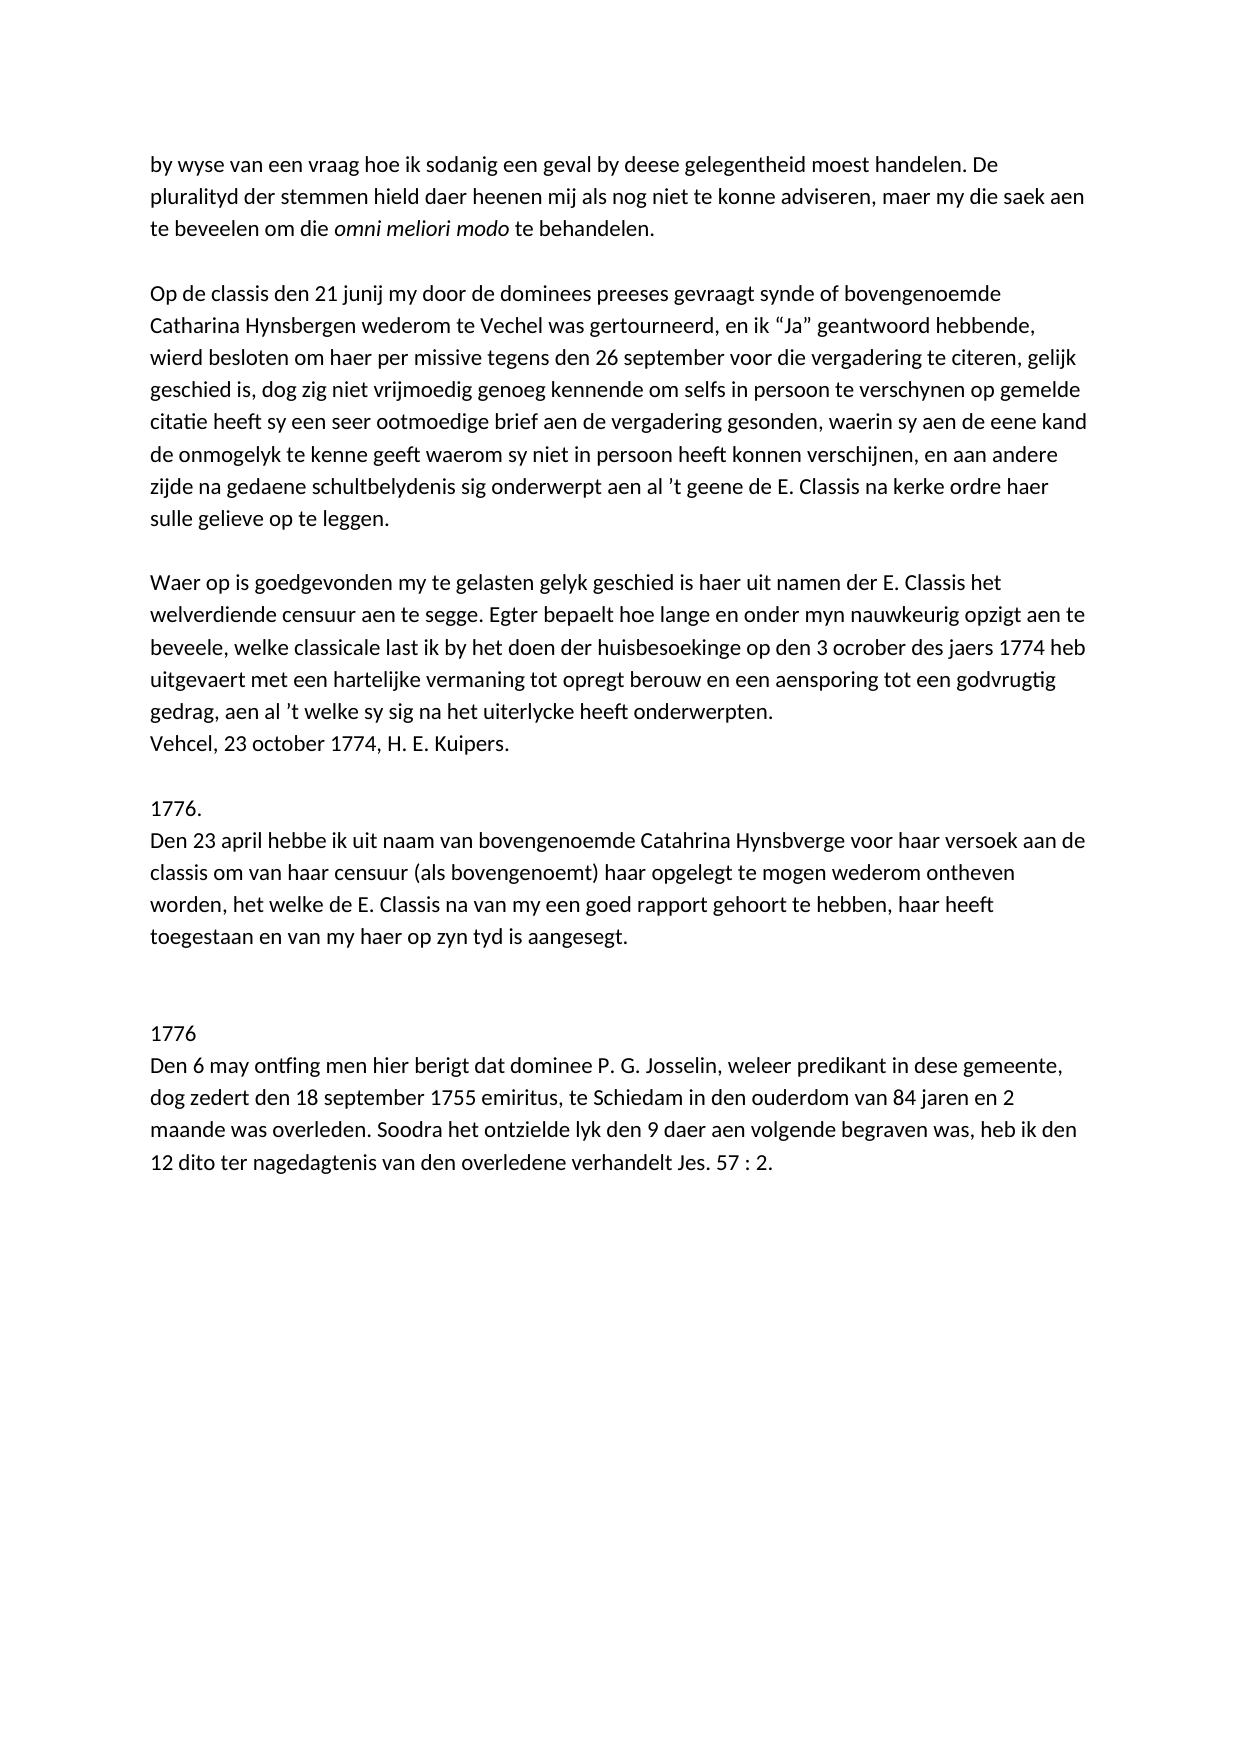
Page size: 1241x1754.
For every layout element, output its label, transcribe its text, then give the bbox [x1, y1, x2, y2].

text 1776 [150, 1019, 1090, 1047]
text Vehcel, 23 october 1774, H. E. Kuipers. [150, 729, 1090, 757]
text Op de classis den 21 junij my door de dominees preeses gevraagt synde of bovengenoemde Catharina Hynsbergen wederom te Vechel was gertourneerd, en ik “Ja” geantwoord hebbende, wierd besloten om haer per missive tegens den 26 september voor die vergadering te citeren, gelijk geschied is, dog zig niet vrijmoedig genoeg kennende om selfs in persoon te verschynen op gemelde citatie heeft sy een seer ootmoedige brief aen de vergadering gesonden, waerin sy aen de eene kand de onmogelyk te kenne geeft waerom sy niet in persoon heeft konnen verschijnen, en aan andere zijde na gedaene schultbelydenis sig onderwerpt aen al ’t geene de E. Classis na kerke ordre haer sulle gelieve op te leggen. [150, 279, 1090, 532]
text 1776. [150, 794, 1090, 822]
text Waer op is goedgevonden my te gelasten gelyk geschied is haer uit namen der E. Classis het welverdiende censuur aen te segge. Egter bepaelt hoe lange en onder myn nauwkeurig opzigt aen te beveele, welke classicale last ik by het doen der huisbesoekinge op den 3 ocrober des jaers 1774 heb uitgevaert met een hartelijke vermaning tot opregt berouw en een aensporing tot een godvrugtig gedrag, aen al ’t welke sy sig na het uiterlycke heeft onderwerpten. [150, 568, 1090, 725]
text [150, 150, 1090, 242]
text Den 6 may ontfing men hier berigt dat dominee P. G. Josselin, weleer predikant in dese gemeente, dog zedert den 18 september 1755 emiritus, te Schiedam in den ouderdom van 84 jaren en 2 maande was overleden. Soodra het ontzielde lyk den 9 daer aen volgende begraven was, heb ik den 12 dito ter nagedagtenis van den overledene verhandelt Jes. 57 : 2. [150, 1051, 1090, 1176]
text Den 23 april hebbe ik uit naam van bovengenoemde Catahrina Hynsbverge voor haar versoek aan de classis om van haar censuur (als bovengenoemt) haar opgelegt te mogen wederom ontheven worden, het welke de E. Classis na van my een goed rapport gehoort te hebben, haar heeft toegestaan en van my haer op zyn tyd is aangesegt. [150, 826, 1090, 951]
